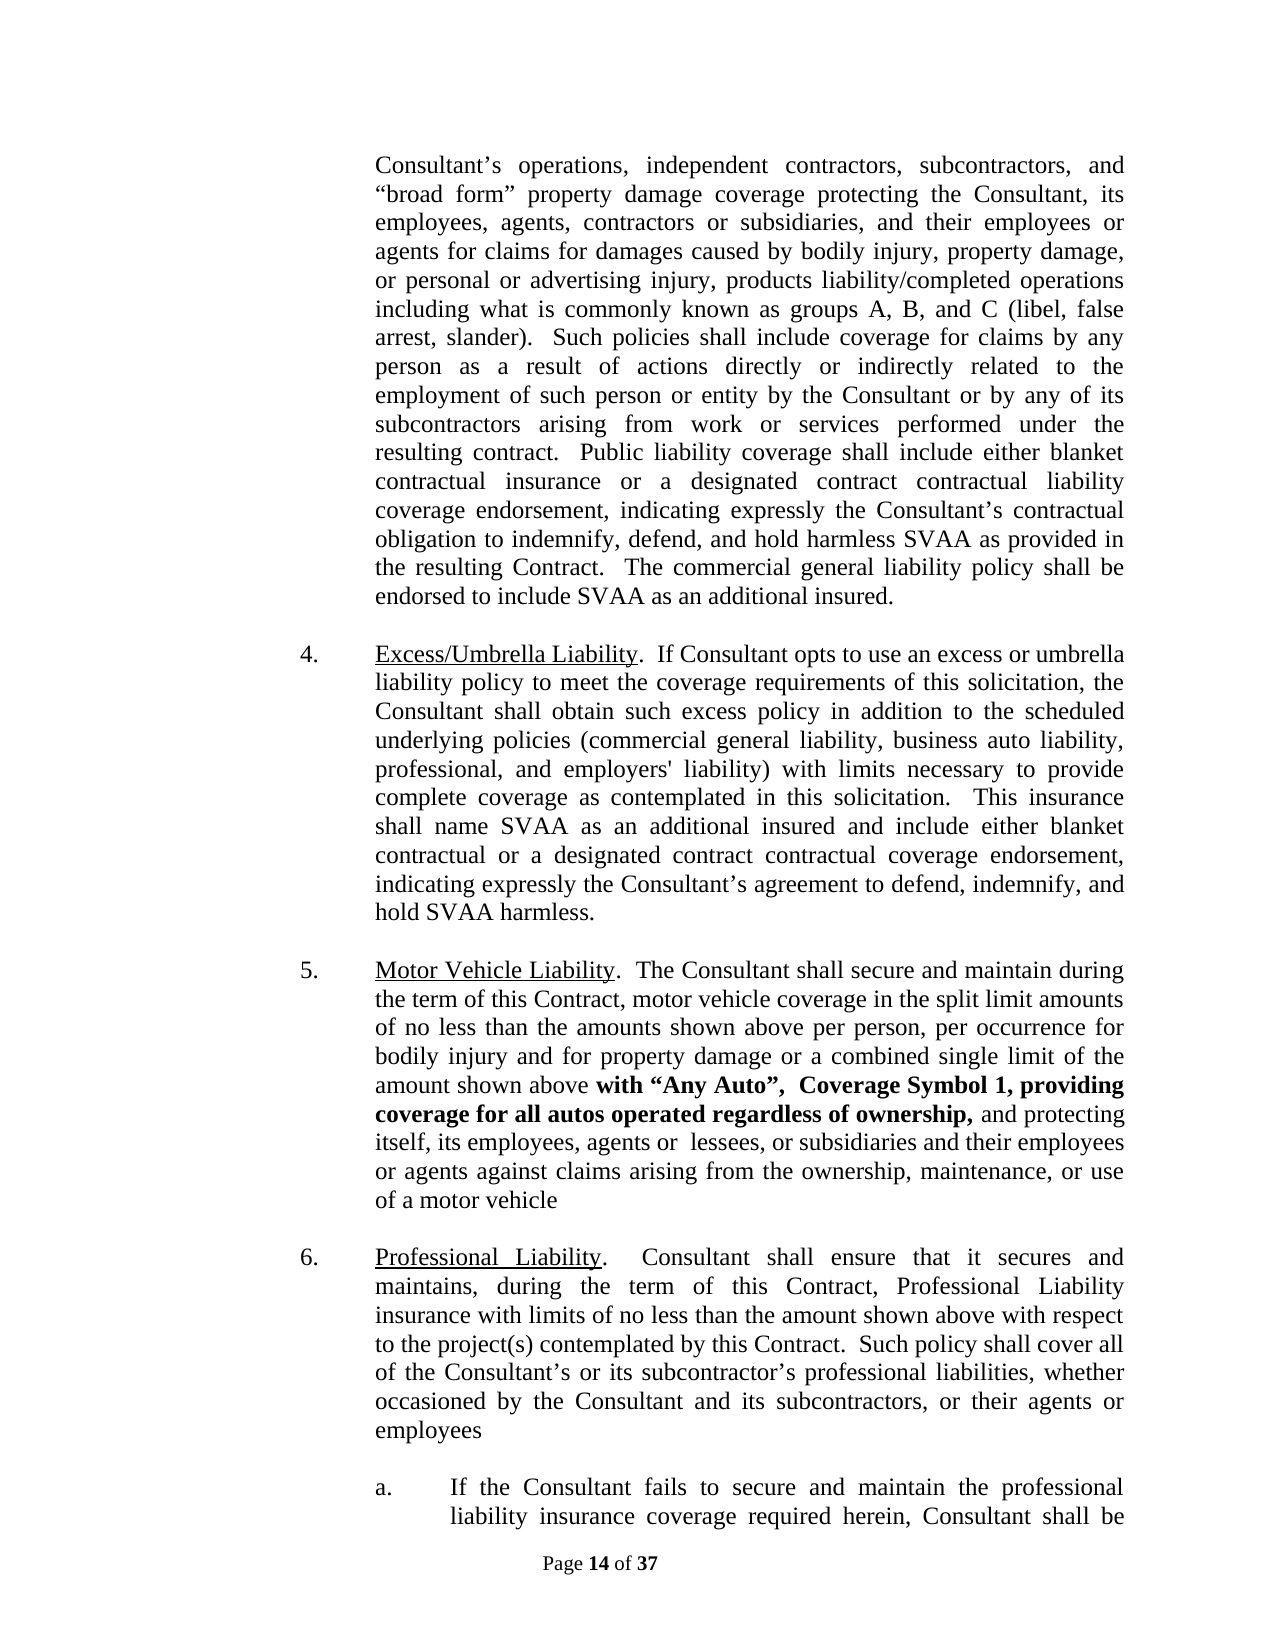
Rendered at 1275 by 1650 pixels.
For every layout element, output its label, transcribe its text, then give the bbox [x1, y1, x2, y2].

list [375, 1472, 1125, 1530]
list Motor Vehicle Liability. The Consultant shall secure and maintain during the term of this Contract, motor vehicle coverage in the split limit amounts of no less than the amounts shown above per person, per occurrence for bodily injury and for property damage or a combined single limit of the amount shown above with “Any Auto”, Coverage Symbol 1, providing coverage for all autos operated regardless of ownership, and protecting itself, its employees, agents or lessees, or subsidiaries and their employees or agents against claims arising from the ownership, maintenance, or use of a motor vehicle [300, 955, 1125, 1214]
list Excess/Umbrella Liability. If Consultant opts to use an excess or umbrella liability policy to meet the coverage requirements of this solicitation, the Consultant shall obtain such excess policy in addition to the scheduled underlying policies (commercial general liability, business auto liability, professional, and employers' liability) with limits necessary to provide complete coverage as contemplated in this solicitation. This insurance shall name SVAA as an additional insured and include either blanket contractual or a designated contract contractual coverage endorsement, indicating expressly the Consultant’s agreement to defend, indemnify, and hold SVAA harmless. [300, 639, 1125, 926]
list Professional Liability. Consultant shall ensure that it secures and maintains, during the term of this Contract, Professional Liability insurance with limits of no less than the amount shown above with respect to the project(s) contemplated by this Contract. Such policy shall cover all of the Consultant’s or its subcontractor’s professional liabilities, whether occasioned by the Consultant and its subcontractors, or their agents or employees [300, 1242, 1125, 1444]
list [300, 150, 1125, 610]
